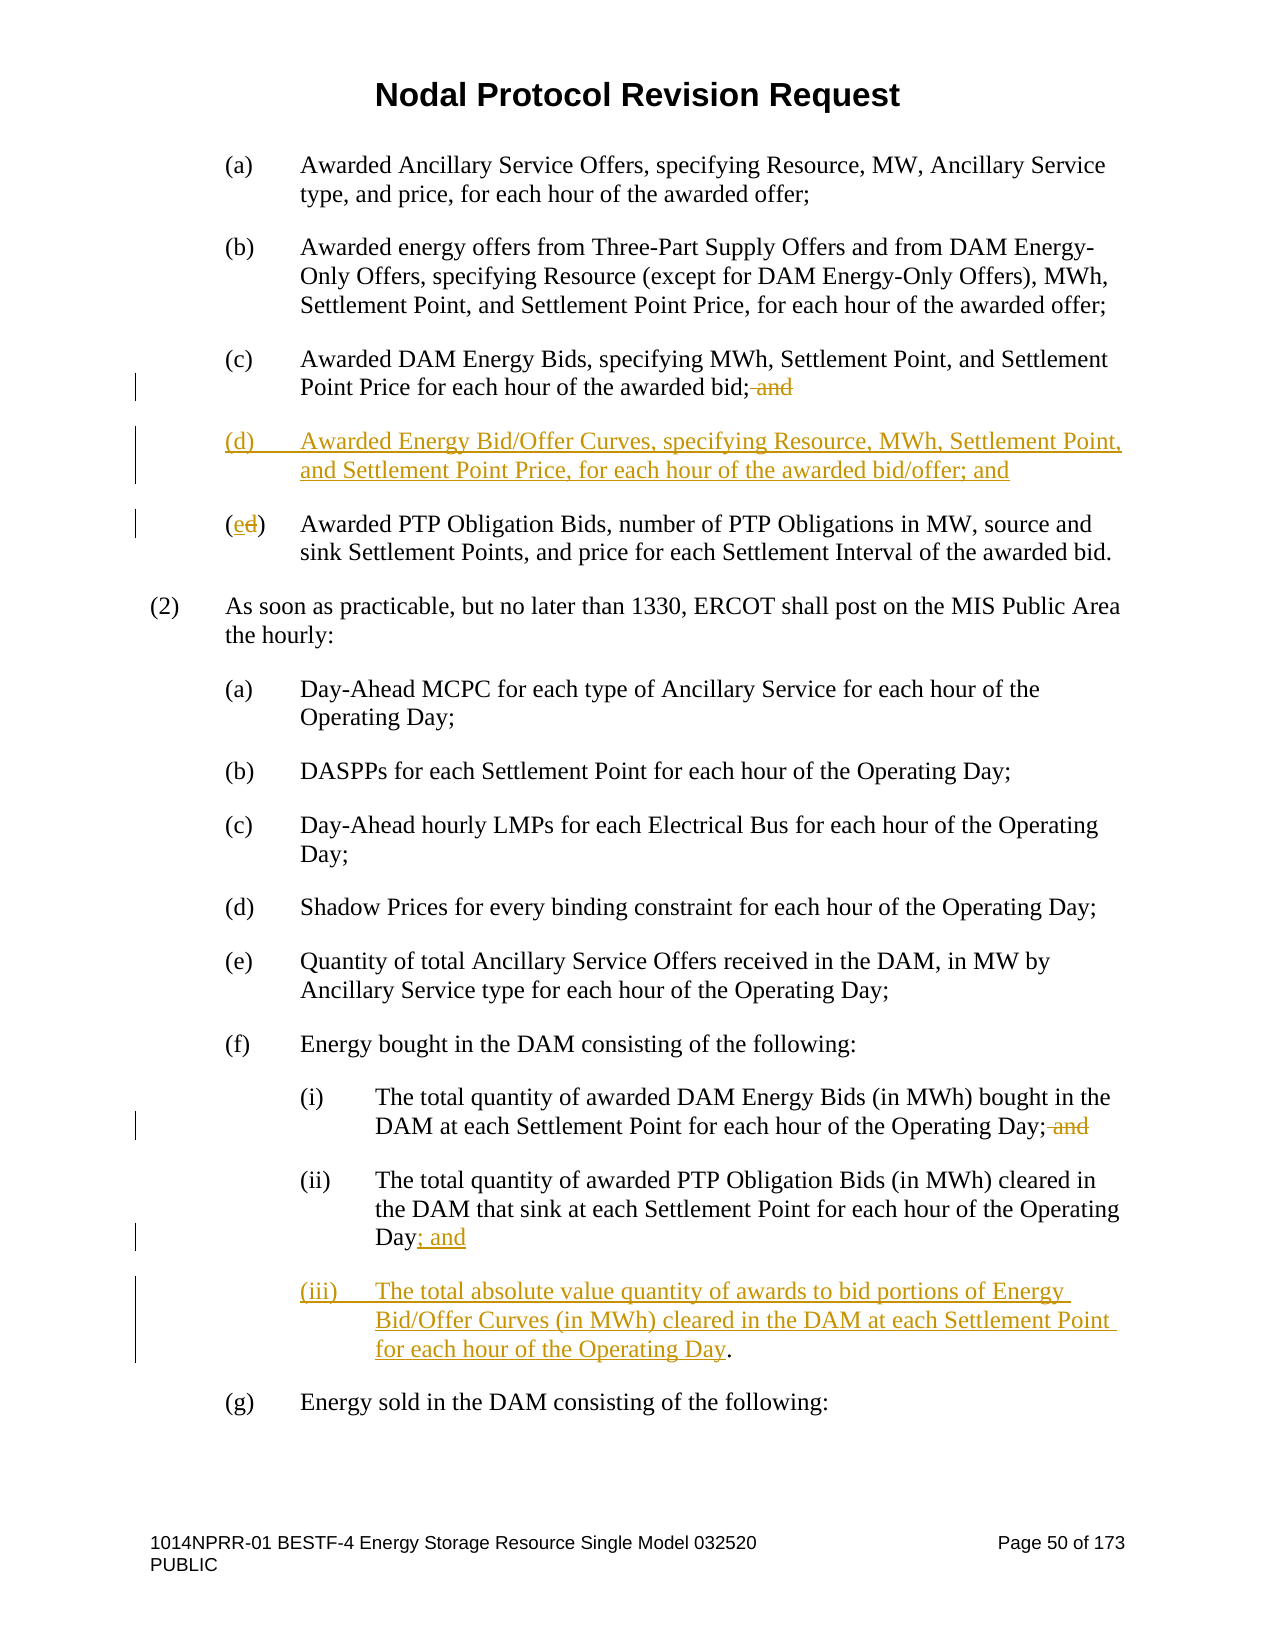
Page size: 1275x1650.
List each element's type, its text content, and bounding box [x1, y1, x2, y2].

list (f) Energy bought in the DAM consisting of the following: [225, 1029, 1125, 1057]
list (c) Day-Ahead hourly LMPs for each Electrical Bus for each hour of the Operating Day; [225, 810, 1125, 867]
list . [300, 1276, 1125, 1362]
list () Awarded PTP Obligation Bids, number of PTP Obligations in MW, source and sink Settlement Points, and price for each Settlement Interval of the awarded bid. [225, 509, 1125, 566]
list (b) DASPPs for each Settlement Point for each hour of the Operating Day; [225, 756, 1125, 785]
list (g) Energy sold in the DAM consisting of the following: [225, 1387, 1125, 1416]
list (a) Awarded Ancillary Service Offers, specifying Resource, MW, Ancillary Service type, and price, for each hour of the awarded offer; [225, 150, 1125, 207]
list (b) Awarded energy offers from Three-Part Supply Offers and from DAM Energy-Only Offers, specifying Resource (except for DAM Energy-Only Offers), MWh, Settlement Point, and Settlement Point Price, for each hour of the awarded offer; [225, 232, 1125, 319]
list (ii) The total quantity of awarded PTP Obligation Bids (in MWh) cleared in the DAM that sink at each Settlement Point for each hour of the Operating Day [300, 1165, 1125, 1251]
text (2) As soon as practicable, but no later than 1330, ERCOT shall post on the MIS Public Area the hourly: [150, 591, 1125, 649]
list (i) The total quantity of awarded DAM Energy Bids (in MWh) bought in the DAM at each Settlement Point for each hour of the Operating Day; [300, 1082, 1125, 1140]
list (a) Day-Ahead MCPC for each type of Ancillary Service for each hour of the Operating Day; [225, 674, 1125, 731]
list (d) Shadow Prices for every binding constraint for each hour of the Operating Day; [225, 892, 1125, 921]
list (c) Awarded DAM Energy Bids, specifying MWh, Settlement Point, and Settlement Point Price for each hour of the awarded bid; [225, 344, 1125, 401]
list (e) Quantity of total Ancillary Service Offers received in the DAM, in MW by Ancillary Service type for each hour of the Operating Day; [225, 946, 1125, 1004]
